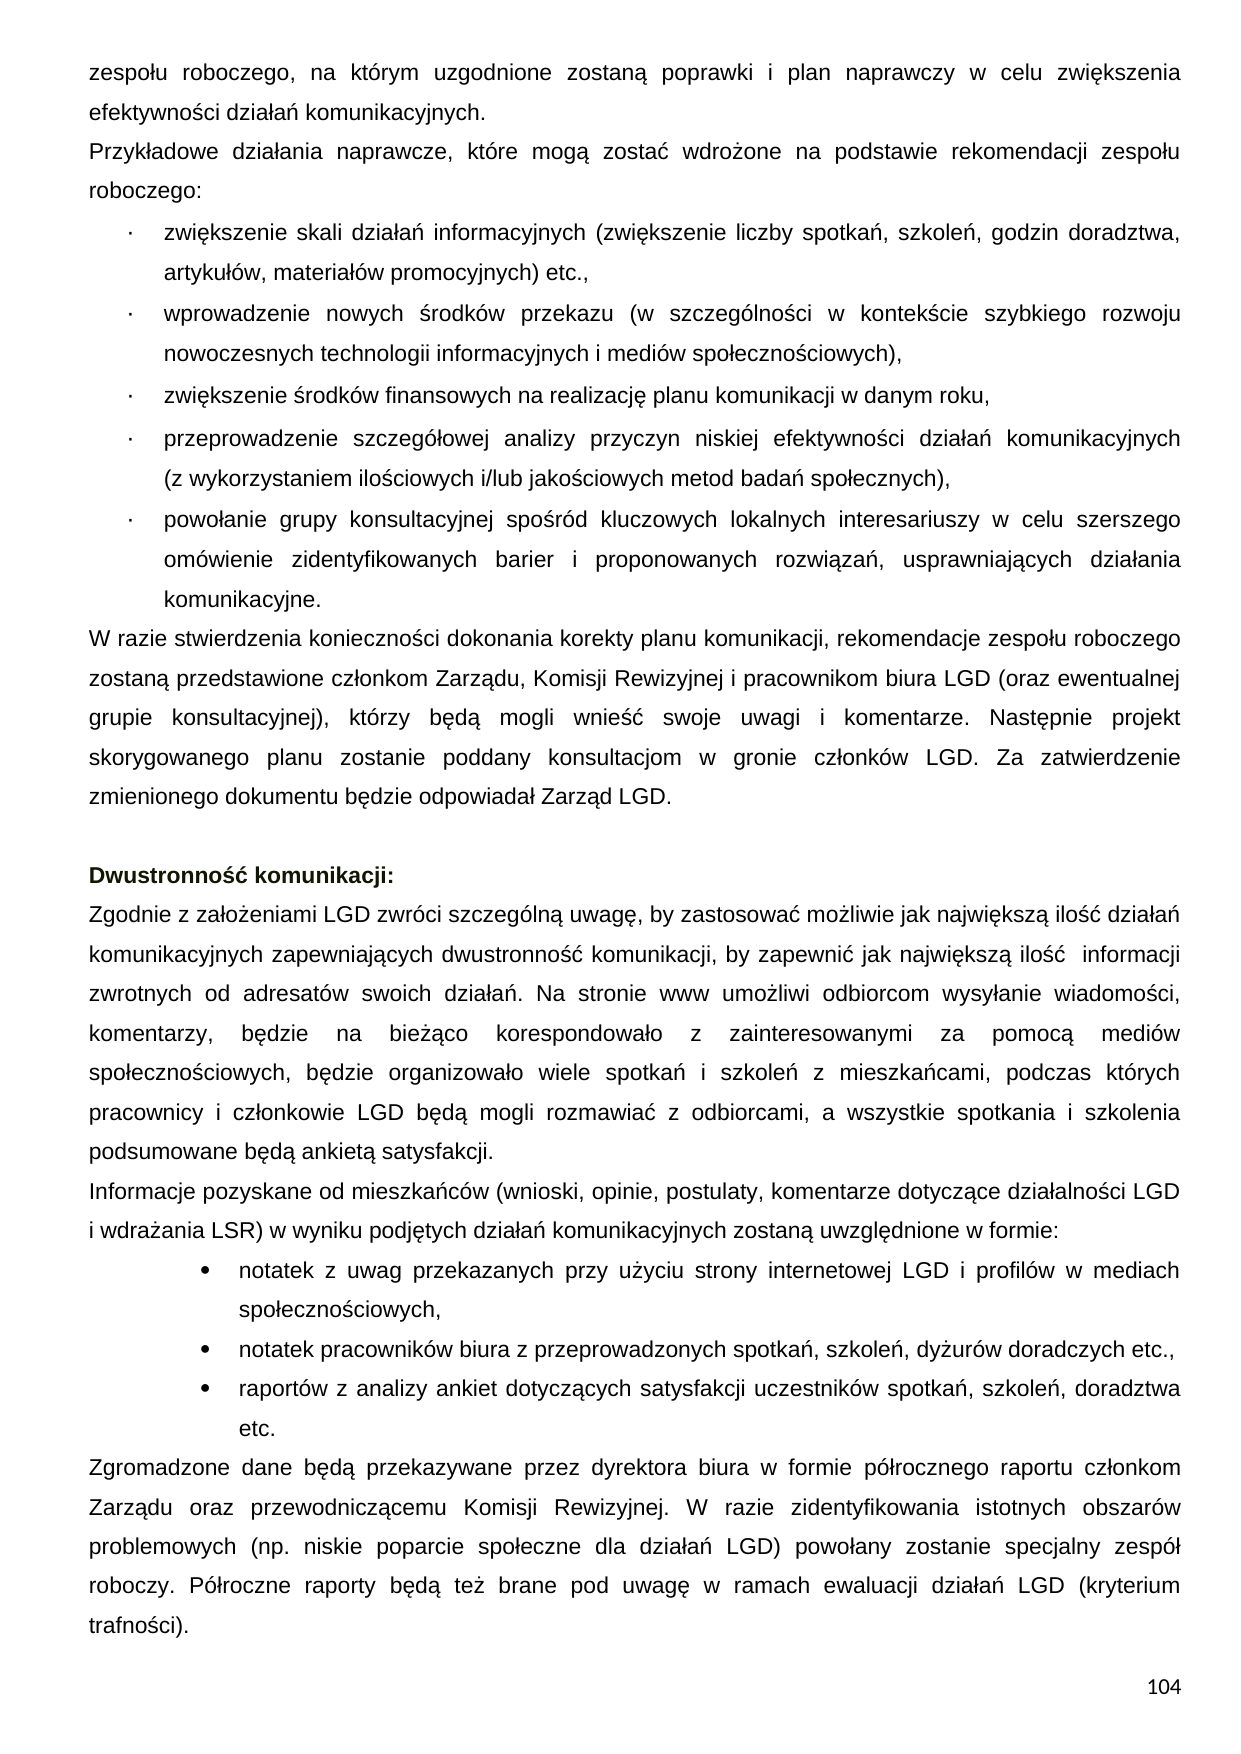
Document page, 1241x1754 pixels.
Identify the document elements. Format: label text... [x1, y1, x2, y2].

list zwiększenie środków finansowych na realizację planu komunikacji w danym roku, [126, 380, 1181, 408]
text Dwustronność komunikacji: [89, 862, 1181, 888]
list przeprowadzenie szczegółowej analizy przyczyn niskiej efektywności działań komunikacyjnych (z wykorzystaniem ilościowych i/lub jakościowych metod badań społecznych), [126, 423, 1181, 491]
list notatek z uwag przekazanych przy użyciu strony internetowej LGD i profilów w mediach społecznościowych, [201, 1257, 1181, 1322]
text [89, 59, 1181, 125]
text Przykładowe działania naprawcze, które mogą zostać wdrożone na podstawie rekomendacji zespołu roboczego: [89, 138, 1181, 204]
text Informacje pozyskane od mieszkańców (wnioski, opinie, postulaty, komentarze dotyczące działalności LGD i wdrażania LSR) w wyniku podjętych działań komunikacyjnych zostaną uwzględnione w formie: [89, 1178, 1181, 1243]
list powołanie grupy konsultacyjnej spośród kluczowych lokalnych interesariuszy w celu szerszego omówienie zidentyfikowanych barier i proponowanych rozwiązań, usprawniających działania komunikacyjne. [126, 504, 1181, 612]
list zwiększenie skali działań informacyjnych (zwiększenie liczby spotkań, szkoleń, godzin doradztwa, artykułów, materiałów promocyjnych) etc., [126, 217, 1181, 285]
list wprowadzenie nowych środków przekazu (w szczególności w kontekście szybkiego rozwoju nowoczesnych technologii informacyjnych i mediów społecznościowych), [126, 298, 1181, 367]
text Zgromadzone dane będą przekazywane przez dyrektora biura w formie półrocznego raportu członkom Zarządu oraz przewodniczącemu Komisji Rewizyjnej. W razie zidentyfikowania istotnych obszarów problemowych (np. niskie poparcie społeczne dla działań LGD) powołany zostanie specjalny zespół roboczy. Półroczne raporty będą też brane pod uwagę w ramach ewaluacji działań LGD (kryterium trafności). [89, 1454, 1181, 1638]
list notatek pracowników biura z przeprowadzonych spotkań, szkoleń, dyżurów doradczych etc., [201, 1336, 1181, 1362]
text W razie stwierdzenia konieczności dokonania korekty planu komunikacji, rekomendacje zespołu roboczego zostaną przedstawione członkom Zarządu, Komisji Rewizyjnej i pracownikom biura LGD (oraz ewentualnej grupie konsultacyjnej), którzy będą mogli wnieść swoje uwagi i komentarze. Następnie projekt skorygowanego planu zostanie poddany konsultacjom w gronie członków LGD. Za zatwierdzenie zmienionego dokumentu będzie odpowiadał Zarząd LGD. [89, 625, 1181, 809]
text Zgodnie z założeniami LGD zwróci szczególną uwagę, by zastosować możliwie jak największą ilość działań komunikacyjnych zapewniających dwustronność komunikacji, by zapewnić jak największą ilość informacji zwrotnych od adresatów swoich działań. Na stronie www umożliwi odbiorcom wysyłanie wiadomości, komentarzy, będzie na bieżąco korespondowało z zainteresowanymi za pomocą mediów społecznościowych, będzie organizowało wiele spotkań i szkoleń z mieszkańcami, podczas których pracownicy i członkowie LGD będą mogli rozmawiać z odbiorcami, a wszystkie spotkania i szkolenia podsumowane będą ankietą satysfakcji. [89, 901, 1181, 1164]
list raportów z analizy ankiet dotyczących satysfakcji uczestników spotkań, szkoleń, doradztwa etc. [201, 1375, 1181, 1441]
